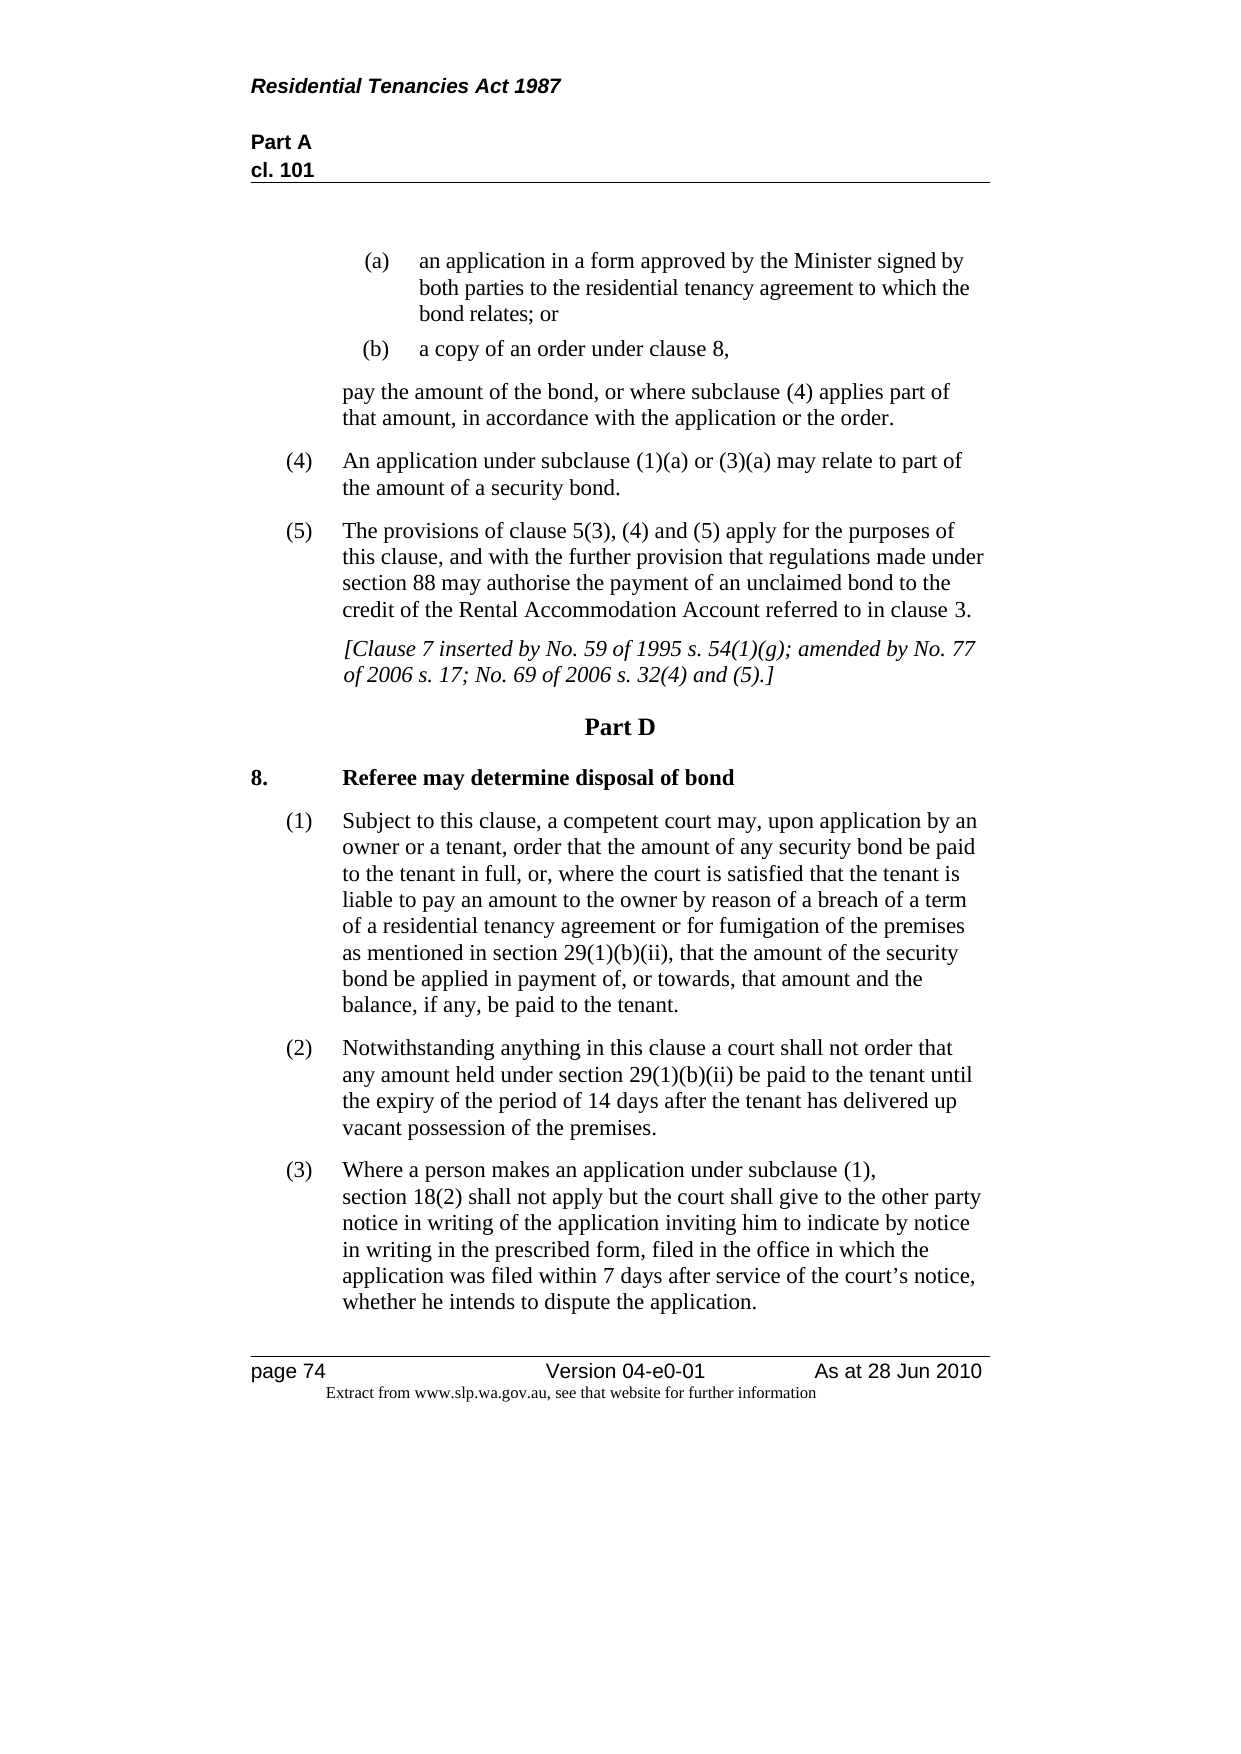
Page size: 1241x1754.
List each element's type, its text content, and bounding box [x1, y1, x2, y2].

text (2) Notwithstanding anything in this clause a court shall not order that any amount held under section 29(1)(b)(ii) be paid to the tenant until the expiry of the period of 14 days after the tenant has delivered up vacant possession of the premises. [251, 1034, 990, 1140]
text (a) an application in a form approved by the Minister signed by both parties to the residential tenancy agreement to which the bond relates; or [251, 247, 990, 327]
text (3) Where a person makes an application under subclause (1), section 18(2) shall not apply but the court shall give to the other party notice in writing of the application inviting him to indicate by notice in writing in the prescribed form, filed in the office in which the application was filed within 7 days after service of the court’s notice, whether he intends to dispute the application. [251, 1157, 990, 1315]
subtitle 8. Referee may determine disposal of bond [251, 764, 990, 790]
text (b) a copy of an order under clause 8, [251, 335, 990, 361]
text (1) Subject to this clause, a competent court may, upon application by an owner or a tenant, order that the amount of any security bond be paid to the tenant in full, or, where the court is satisfied that the tenant is liable to pay an amount to the owner by reason of a breach of a term of a residential tenancy agreement or for fumigation of the premises as mentioned in section 29(1)(b)(ii), that the amount of the security bond be applied in payment of, or towards, that amount and the balance, if any, be paid to the tenant. [251, 807, 990, 1018]
text pay the amount of the bond, or where subclause (4) applies part of that amount, in accordance with the application or the order. [251, 378, 990, 431]
text (4) An application under subclause (1)(a) or (3)(a) may relate to part of the amount of a security bond. [251, 447, 990, 500]
subtitle Part D [251, 712, 990, 741]
text [Clause 7 inserted by No. 59 of 1995 s. 54(1)(g); amended by No. 77 of 2006 s. 17; No. 69 of 2006 s. 32(4) and (5).] [251, 634, 990, 687]
text (5) The provisions of clause 5(3), (4) and (5) apply for the purposes of this clause, and with the further provision that regulations made under section 88 may authorise the payment of an unclaimed bond to the credit of the Rental Accommodation Account referred to in clause 3. [251, 517, 990, 622]
